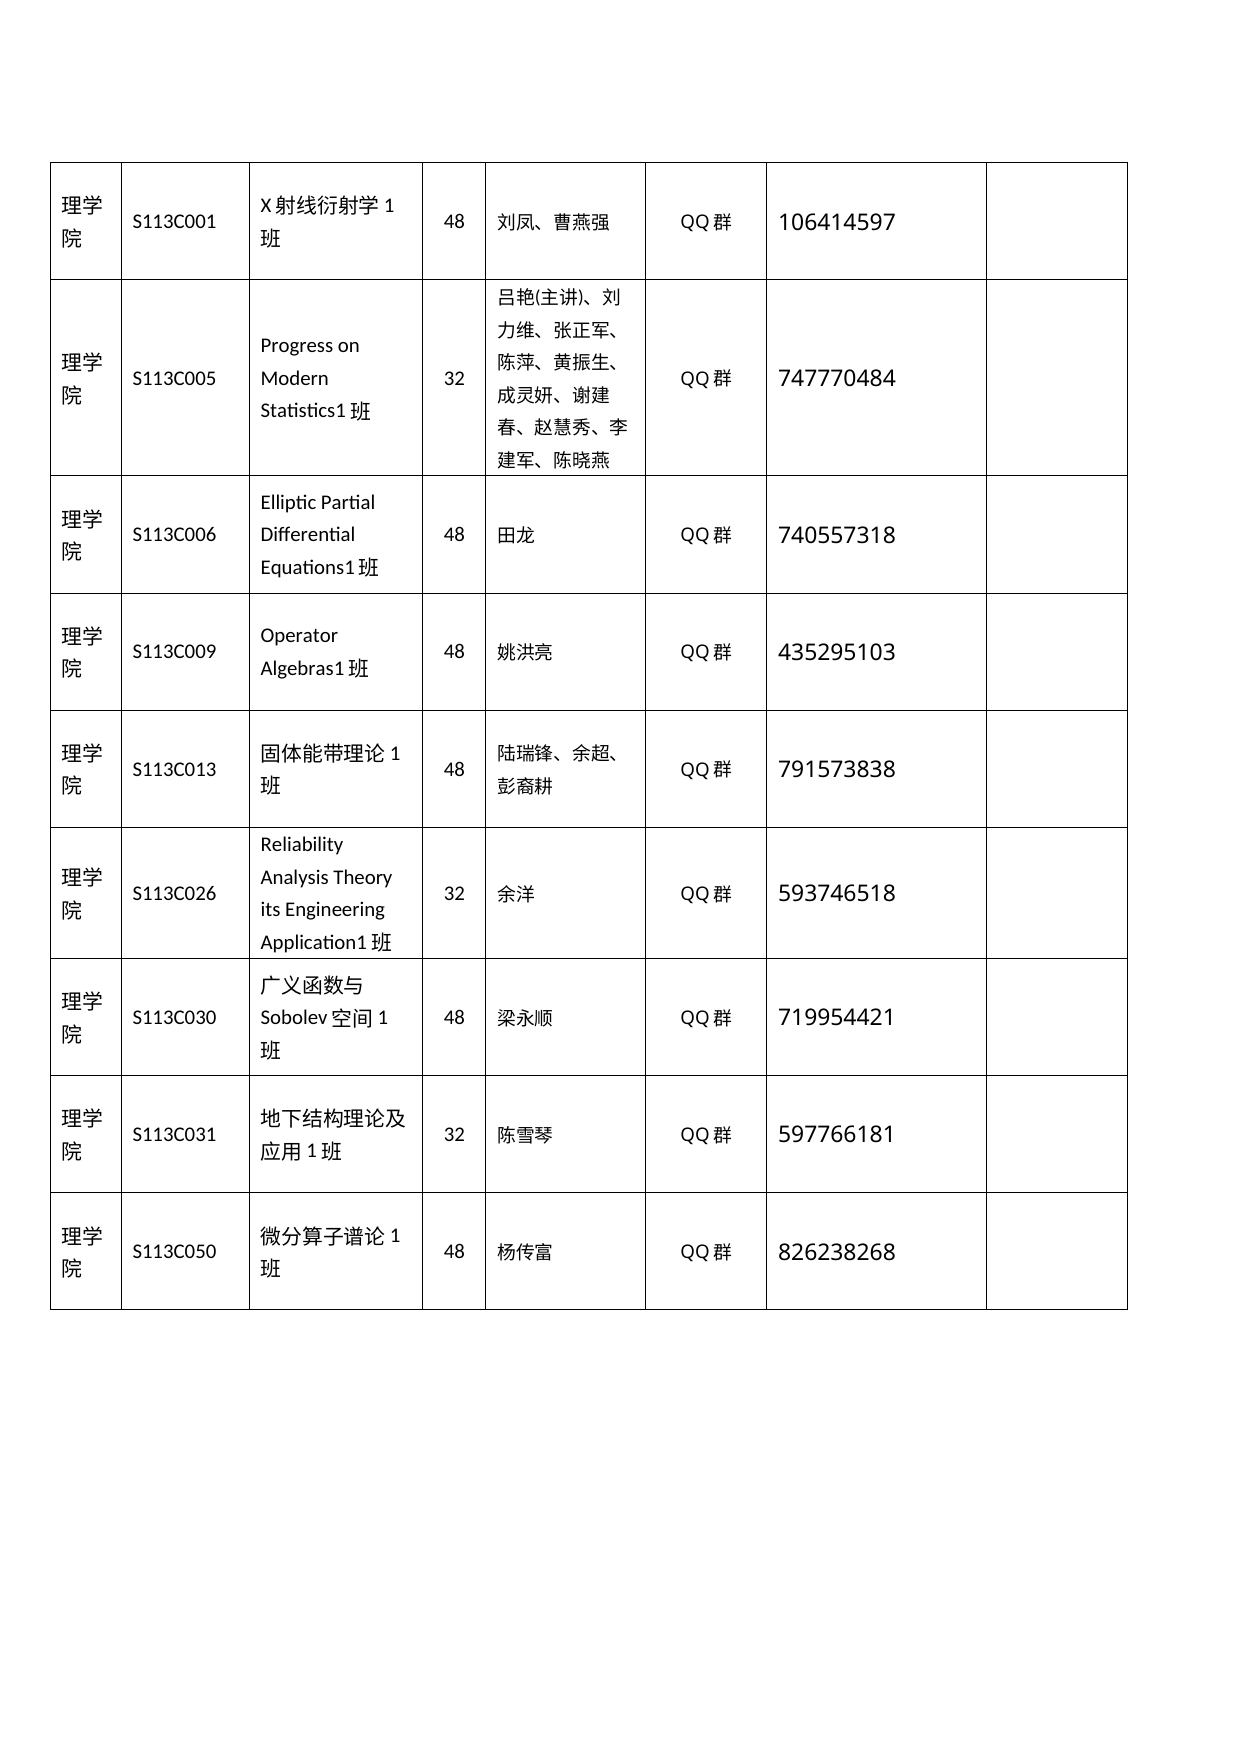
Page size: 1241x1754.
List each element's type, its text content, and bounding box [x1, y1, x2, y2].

table_cell 理学院 [51, 1076, 121, 1192]
table_cell S113C031 [122, 1076, 249, 1192]
table_cell Reliability Analysis Theory its Engineering Application1班 [250, 828, 422, 958]
table_cell 理学院 [51, 711, 121, 827]
table_cell 597766181 [767, 1076, 986, 1192]
table_cell 791573838 [767, 711, 986, 827]
table_cell 理学院 [51, 594, 121, 709]
table_cell 740557318 [767, 476, 986, 592]
table_cell 理学院 [51, 280, 121, 475]
table_cell 32 [423, 828, 485, 958]
table_cell [987, 280, 1127, 475]
table_cell 48 [423, 163, 485, 279]
table_cell QQ群 [646, 476, 766, 592]
table_cell 理学院 [51, 1193, 121, 1309]
table_cell 陈雪琴 [486, 1076, 645, 1192]
table_cell 陆瑞锋、余超、彭裔耕 [486, 711, 645, 827]
table_cell 48 [423, 476, 485, 592]
table_cell 826238268 [767, 1193, 986, 1309]
table_cell [987, 1076, 1127, 1192]
table_cell 48 [423, 711, 485, 827]
table_cell QQ群 [646, 163, 766, 279]
table_cell X射线衍射学1班 [250, 163, 422, 279]
table_cell S113C030 [122, 959, 249, 1075]
table_cell 姚洪亮 [486, 594, 645, 709]
table_cell 微分算子谱论1班 [250, 1193, 422, 1309]
table_cell 593746518 [767, 828, 986, 958]
table_cell 吕艳(主讲)、刘力维、张正军、陈萍、黄振生、成灵妍、谢建春、赵慧秀、李建军、陈晓燕 [486, 280, 645, 475]
table_cell QQ群 [646, 1076, 766, 1192]
table_cell [987, 959, 1127, 1075]
table_cell QQ群 [646, 594, 766, 709]
table_cell 余洋 [486, 828, 645, 958]
table_cell 719954421 [767, 959, 986, 1075]
table_cell 理学院 [51, 959, 121, 1075]
table_cell [987, 476, 1127, 592]
table_cell Elliptic Partial Differential Equations1班 [250, 476, 422, 592]
table_cell 理学院 [51, 828, 121, 958]
table_cell 广义函数与Sobolev空间1班 [250, 959, 422, 1075]
table_cell S113C013 [122, 711, 249, 827]
table_cell Progress on Modern Statistics1班 [250, 280, 422, 475]
table_cell [987, 1193, 1127, 1309]
table_cell 梁永顺 [486, 959, 645, 1075]
table_cell QQ群 [646, 1193, 766, 1309]
table_cell 理学院 [51, 163, 121, 279]
table_cell 地下结构理论及应用1班 [250, 1076, 422, 1192]
table_cell Operator Algebras1班 [250, 594, 422, 709]
table_cell 48 [423, 594, 485, 709]
table_cell 田龙 [486, 476, 645, 592]
table_cell [987, 163, 1127, 279]
table_cell QQ群 [646, 280, 766, 475]
table_cell 48 [423, 959, 485, 1075]
table_cell 固体能带理论1班 [250, 711, 422, 827]
table_cell 理学院 [51, 476, 121, 592]
table_cell 48 [423, 1193, 485, 1309]
table_cell 106414597 [767, 163, 986, 279]
table_cell S113C050 [122, 1193, 249, 1309]
table_cell QQ群 [646, 828, 766, 958]
table_cell [987, 594, 1127, 709]
table_cell S113C026 [122, 828, 249, 958]
table_cell S113C009 [122, 594, 249, 709]
table_cell [987, 828, 1127, 958]
table_cell 32 [423, 280, 485, 475]
table_cell QQ群 [646, 959, 766, 1075]
table_cell 747770484 [767, 280, 986, 475]
table_cell 刘凤、曹燕强 [486, 163, 645, 279]
table_cell S113C005 [122, 280, 249, 475]
table_cell 435295103 [767, 594, 986, 709]
table_cell 32 [423, 1076, 485, 1192]
table_cell QQ群 [646, 711, 766, 827]
table_cell S113C001 [122, 163, 249, 279]
table_cell 杨传富 [486, 1193, 645, 1309]
table_cell S113C006 [122, 476, 249, 592]
table_cell [987, 711, 1127, 827]
